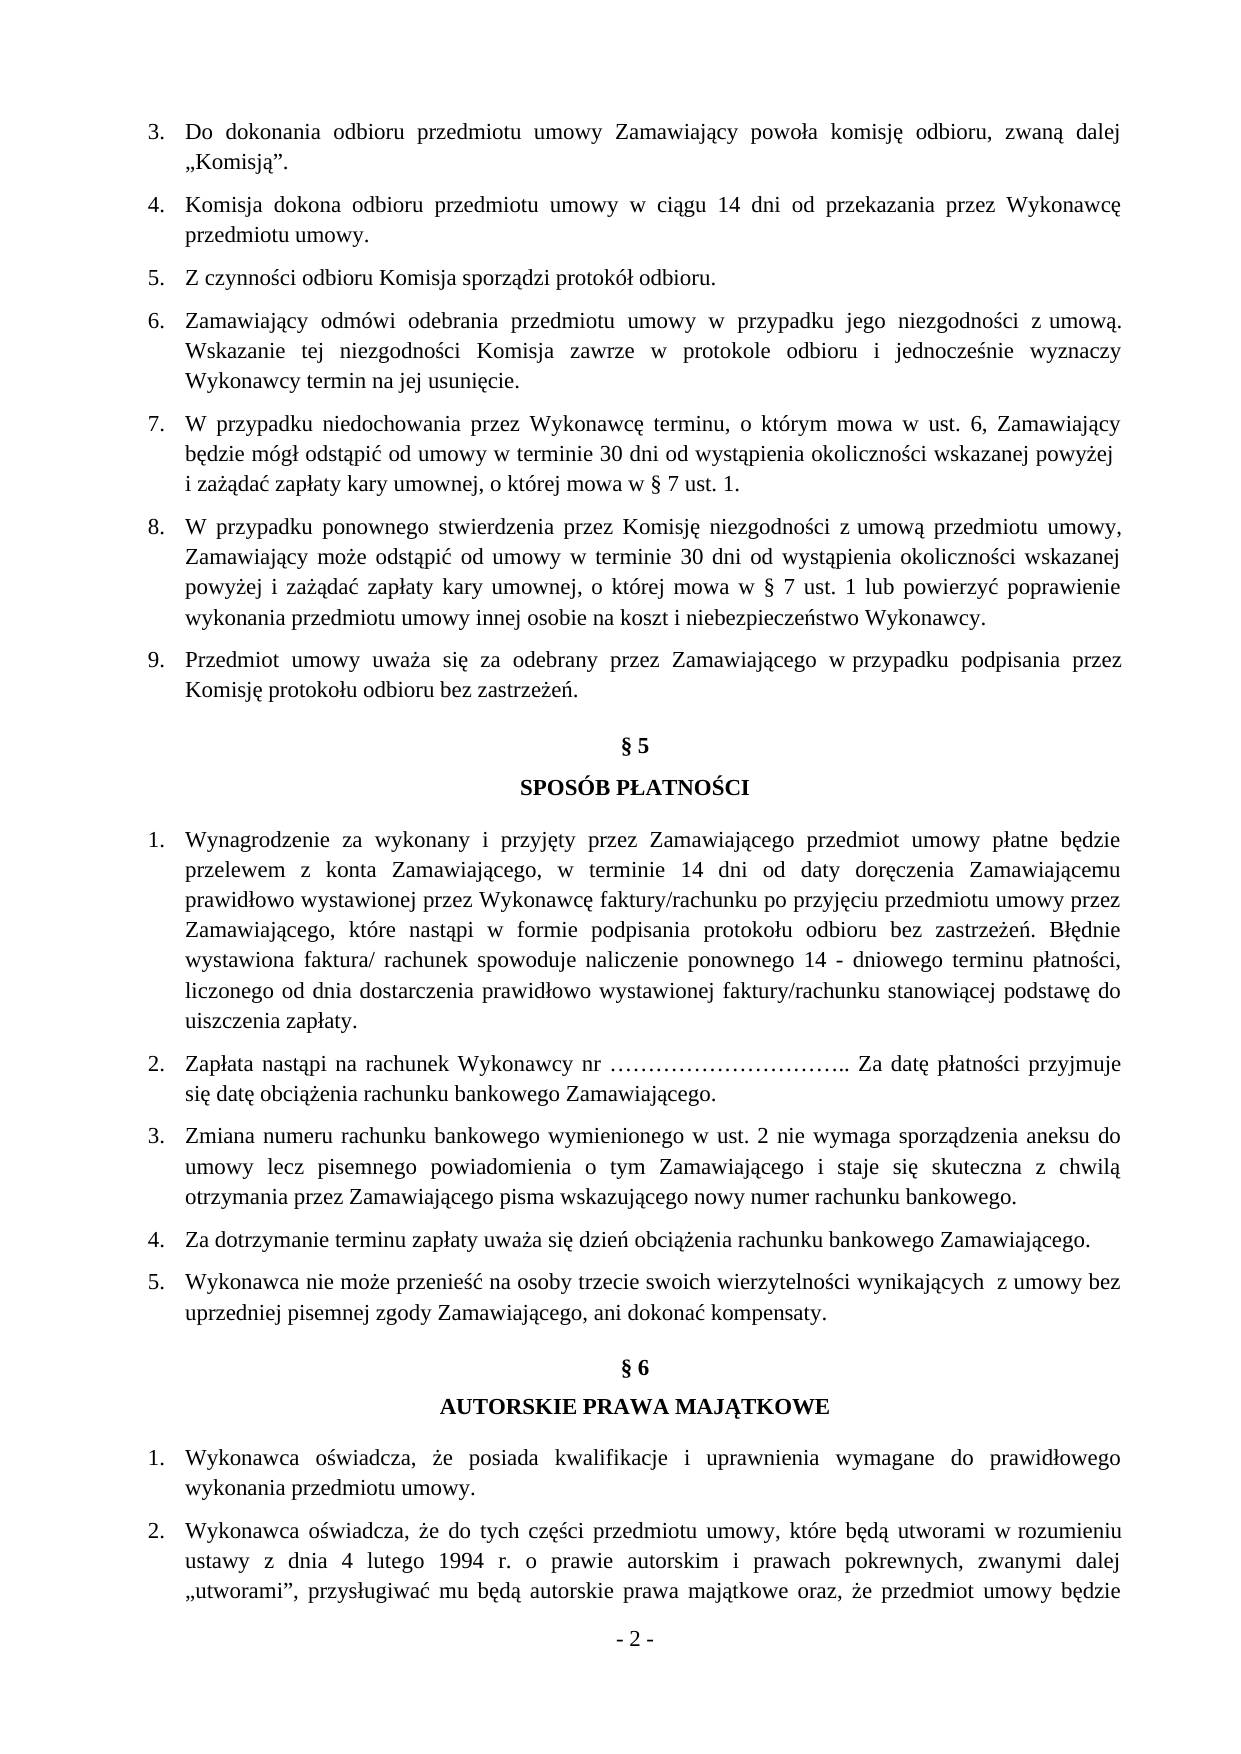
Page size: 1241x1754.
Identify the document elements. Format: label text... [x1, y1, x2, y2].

list W przypadku niedochowania przez Wykonawcę terminu, o którym mowa w ust. 6, Zamawiający będzie mógł odstąpić od umowy w terminie 30 dni od wystąpienia okoliczności wskazanej powyżej i zażądać zapłaty kary umownej, o której mowa w § 7 ust. 1. [148, 410, 1122, 497]
text § 6 [148, 1354, 1122, 1380]
list Zmiana numeru rachunku bankowego wymienionego w ust. 2 nie wymaga sporządzenia aneksu do umowy lecz pisemnego powiadomienia o tym Zamawiającego i staje się skuteczna z chwilą otrzymania przez Zamawiającego pisma wskazującego nowy numer rachunku bankowego. [148, 1123, 1122, 1209]
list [148, 1517, 1122, 1604]
list Wykonawca nie może przenieść na osoby trzecie swoich wierzytelności wynikających z umowy bez uprzedniej pisemnej zgody Zamawiającego, ani dokonać kompensaty. [148, 1268, 1122, 1325]
list Przedmiot umowy uważa się za odebrany przez Zamawiającego w przypadku podpisania przez Komisję protokołu odbioru bez zastrzeżeń. [148, 646, 1122, 703]
list Z czynności odbioru Komisja sporządzi protokół odbioru. [148, 264, 1122, 290]
list Zapłata nastąpi na rachunek Wykonawcy nr ………………………….. Za datę płatności przyjmuje się datę obciążenia rachunku bankowego Zamawiającego. [148, 1050, 1122, 1106]
list W przypadku ponownego stwierdzenia przez Komisję niezgodności z umową przedmiotu umowy, Zamawiający może odstąpić od umowy w terminie 30 dni od wystąpienia okoliczności wskazanej powyżej i zażądać zapłaty kary umownej, o której mowa w § 7 ust. 1 lub powierzyć poprawienie wykonania przedmiotu umowy innej osobie na koszt i niebezpieczeństwo Wykonawcy. [148, 513, 1122, 630]
list Za dotrzymanie terminu zapłaty uważa się dzień obciążenia rachunku bankowego Zamawiającego. [148, 1226, 1122, 1252]
text SPOSÓB PŁATNOŚCI [148, 774, 1122, 801]
list Do dokonania odbioru przedmiotu umowy Zamawiający powoła komisję odbioru, zwaną dalej „Komisją”. [148, 118, 1122, 175]
list Komisja dokona odbioru przedmiotu umowy w ciągu 14 dni od przekazania przez Wykonawcę przedmiotu umowy. [148, 191, 1122, 248]
text AUTORSKIE PRAWA MAJĄTKOWE [148, 1393, 1122, 1419]
list Zamawiający odmówi odebrania przedmiotu umowy w przypadku jego niezgodności z umową. Wskazanie tej niezgodności Komisja zawrze w protokole odbioru i jednocześnie wyznaczy Wykonawcy termin na jej usunięcie. [148, 307, 1122, 393]
text § 5 [148, 732, 1122, 758]
list Wykonawca oświadcza, że posiada kwalifikacje i uprawnienia wymagane do prawidłowego wykonania przedmiotu umowy. [148, 1444, 1122, 1501]
list Wynagrodzenie za wykonany i przyjęty przez Zamawiającego przedmiot umowy płatne będzie przelewem z konta Zamawiającego, w terminie 14 dni od daty doręczenia Zamawiającemu prawidłowo wystawionej przez Wykonawcę faktury/rachunku po przyjęciu przedmiotu umowy przez Zamawiającego, które nastąpi w formie podpisania protokołu odbioru bez zastrzeżeń. Błędnie wystawiona faktura/ rachunek spowoduje naliczenie ponownego 14 - dniowego terminu płatności, liczonego od dnia dostarczenia prawidłowo wystawionej faktury/rachunku stanowiącej podstawę do uiszczenia zapłaty. [148, 826, 1122, 1033]
